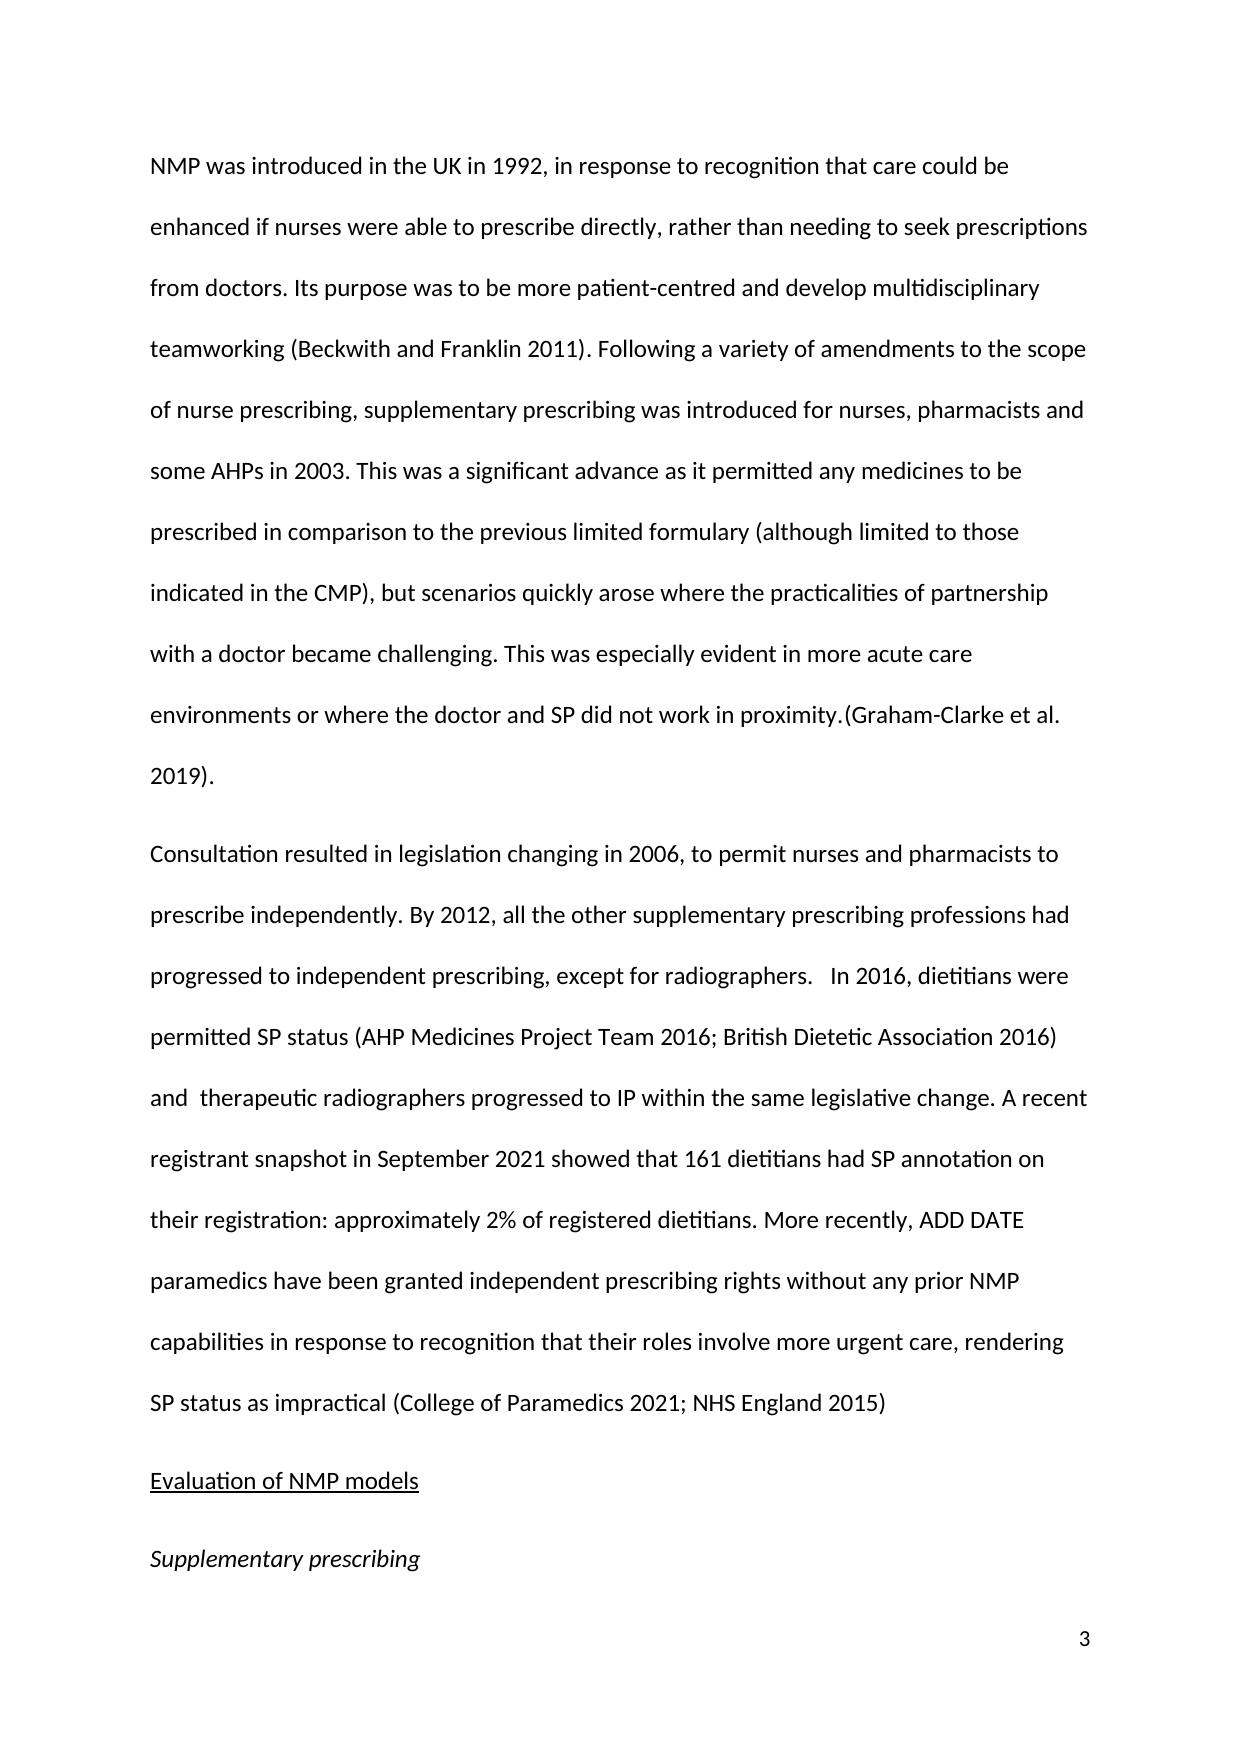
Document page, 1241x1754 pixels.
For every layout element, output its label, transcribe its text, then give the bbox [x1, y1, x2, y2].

text Consultation resulted in legislation changing in 2006, to permit nurses and pharmacists to prescribe independently. By 2012, all the other supplementary prescribing professions had progressed to independent prescribing, except for radiographers. In 2016, dietitians were permitted SP status and therapeutic radiographers progressed to IP within the same legislative change. A recent registrant snapshot in September 2021 showed that 161 dietitians had SP annotation on their registration: approximately 2% of registered dietitians. More recently, ADD DATE paramedics have been granted independent prescribing rights without any prior NMP capabilities in response to recognition that their roles involve more urgent care, rendering SP status as impractical [150, 838, 1090, 1418]
text NMP was introduced in the UK in 1992, in response to recognition that care could be enhanced if nurses were able to prescribe directly, rather than needing to seek prescriptions from doctors. Its purpose was to be more patient-centred and develop multidisciplinary teamworking . Following a variety of amendments to the scope of nurse prescribing, supplementary prescribing was introduced for nurses, pharmacists and some AHPs in 2003. This was a significant advance as it permitted any medicines to be prescribed in comparison to the previous limited formulary (although limited to those indicated in the CMP), but scenarios quickly arose where the practicalities of partnership with a doctor became challenging. This was especially evident in more acute care environments or where the doctor and SP did not work in proximity.. [150, 150, 1090, 791]
text Evaluation of NMP models [150, 1465, 1090, 1496]
text Supplementary prescribing [150, 1543, 1090, 1573]
